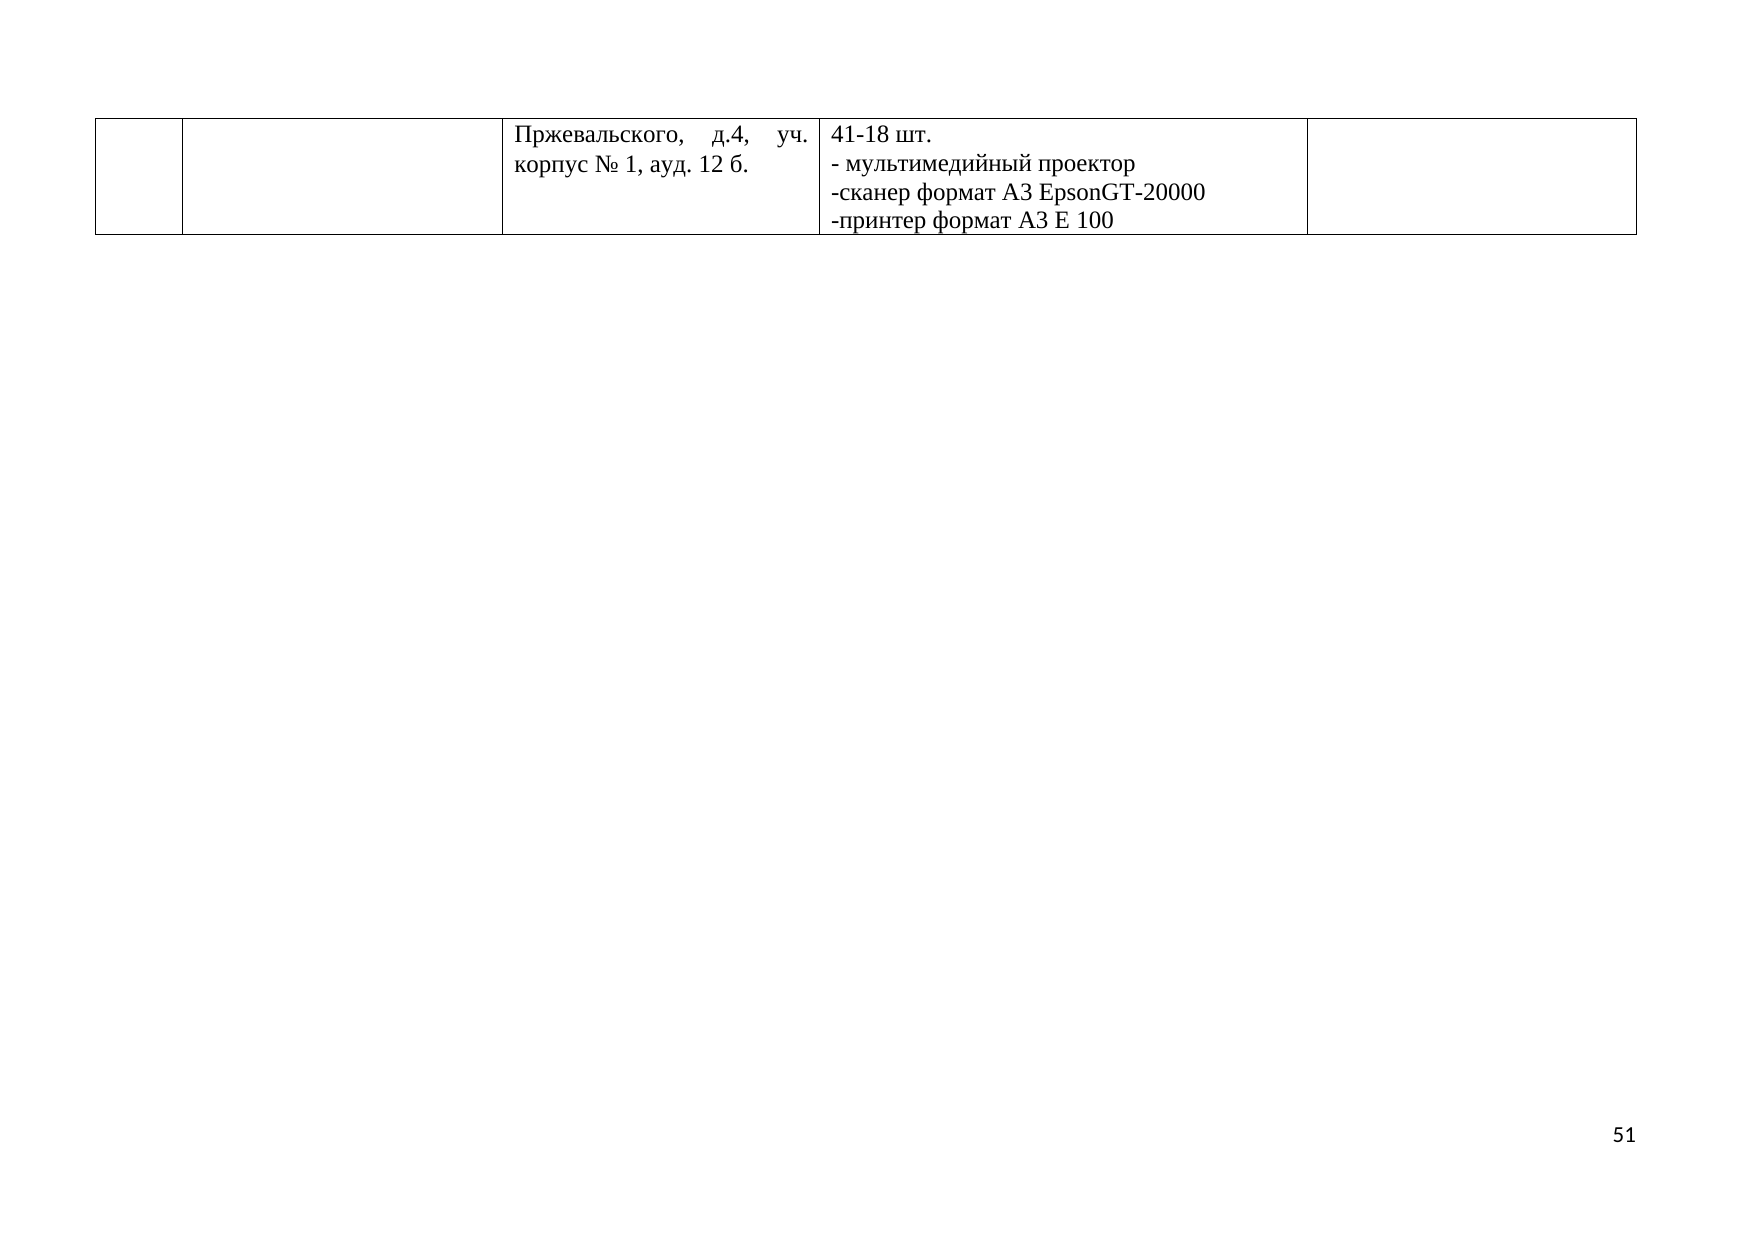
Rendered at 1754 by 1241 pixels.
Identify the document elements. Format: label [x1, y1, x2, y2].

table_cell [1308, 119, 1636, 234]
table_cell [183, 119, 502, 234]
table_cell [503, 119, 819, 234]
table_cell [820, 119, 1307, 234]
table_cell [96, 119, 182, 234]
